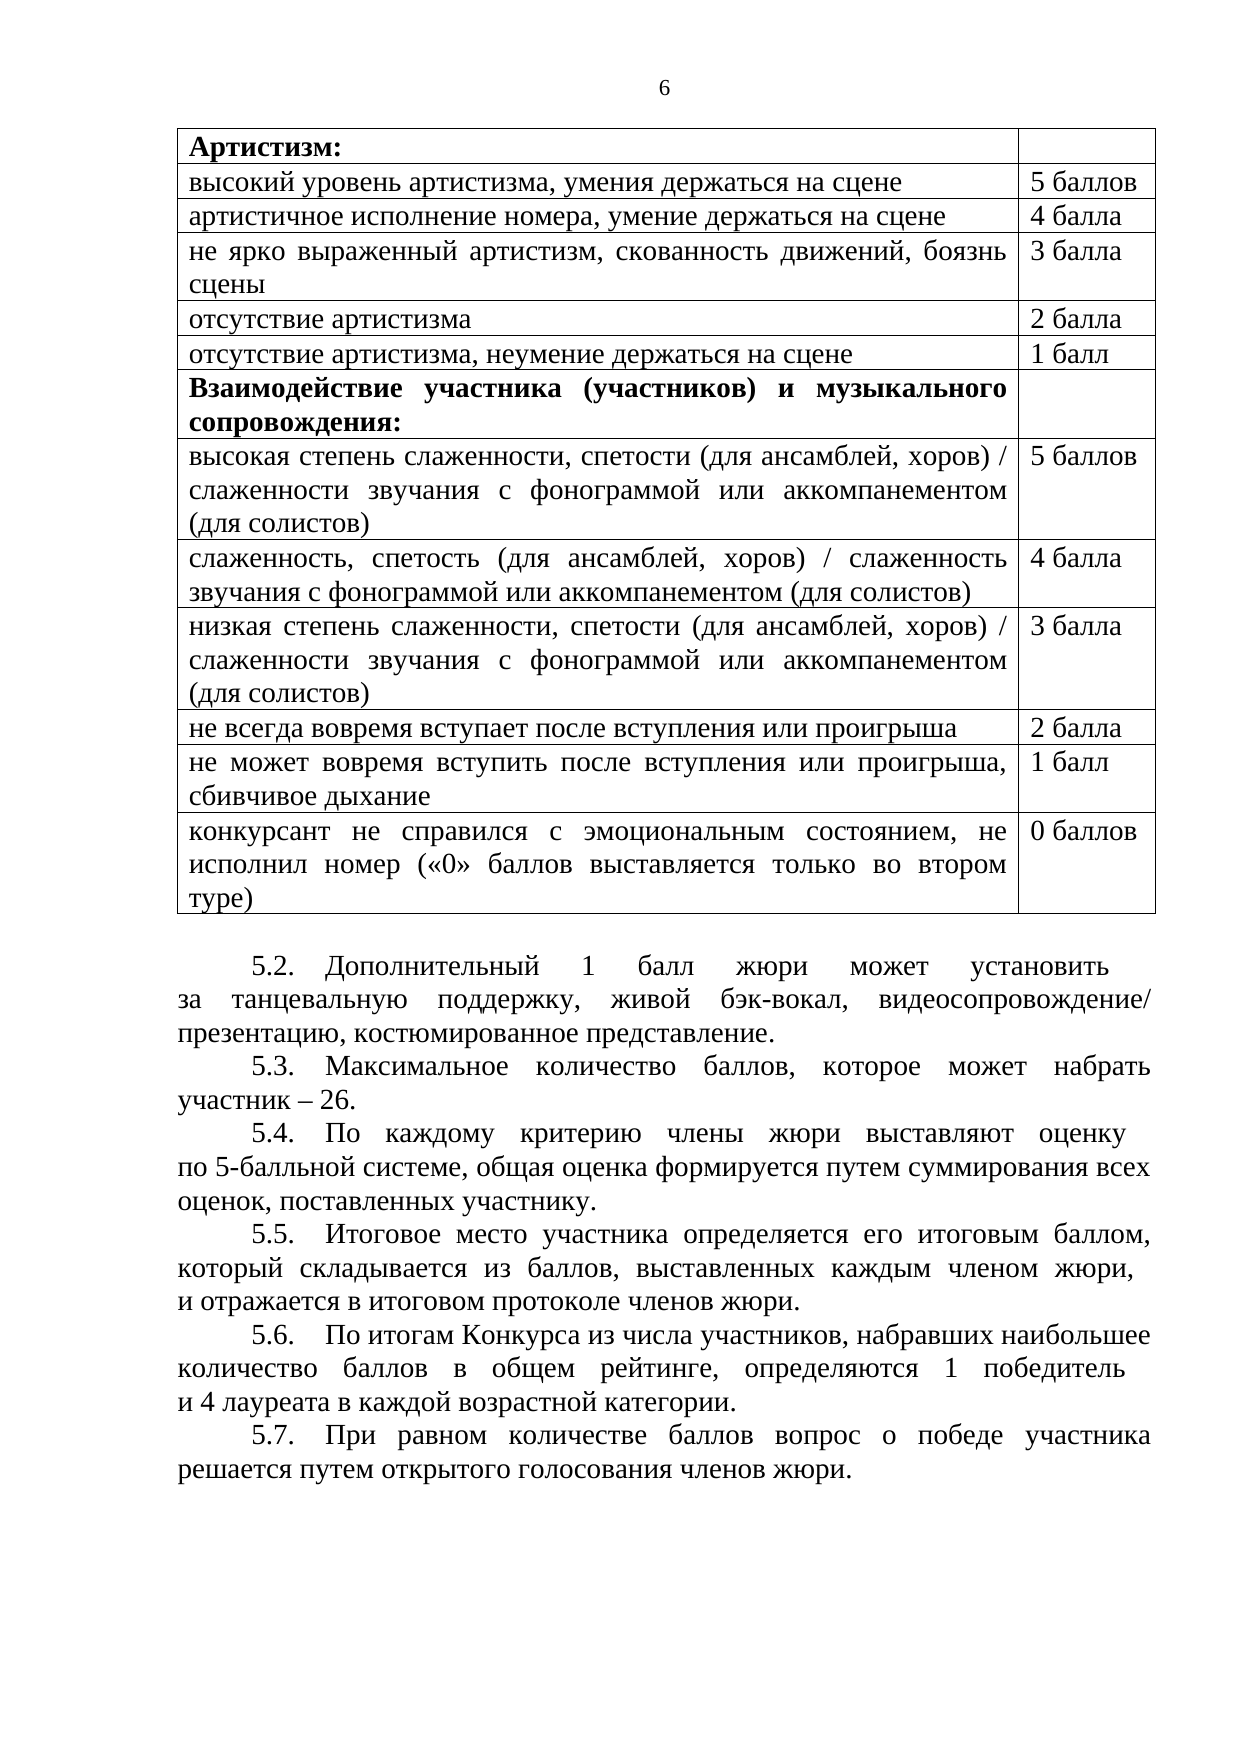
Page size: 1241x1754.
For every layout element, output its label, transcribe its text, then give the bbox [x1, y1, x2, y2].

table_cell 2 балла [1019, 710, 1155, 743]
table_cell не может вовремя вступить после вступления или проигрыша, сбивчивое дыхание [178, 745, 1018, 812]
table_cell конкурсант не справился с эмоциональным состоянием, не исполнил номер («0» баллов выставляется только во втором туре) [178, 813, 1018, 913]
list Максимальное количество баллов, которое может набрать участник – 26. [177, 1048, 1152, 1116]
table_cell 5 баллов [1019, 439, 1155, 539]
table_cell Артистизм: [178, 129, 1018, 163]
table_cell не всегда вовремя вступает после вступления или проигрыша [178, 710, 1018, 743]
list По итогам Конкурса из числа участников, набравших наибольшее количество баллов в общем рейтинге, определяются 1 победитель и 4 лауреата в каждой возрастной категории. [177, 1317, 1152, 1417]
table_cell 3 балла [1019, 233, 1155, 300]
table_cell 1 балл [1019, 336, 1155, 369]
table_cell артистичное исполнение номера, умение держаться на сцене [178, 199, 1018, 232]
table_cell низкая степень слаженности, спетости (для ансамблей, хоров) / слаженности звучания с фонограммой или аккомпанементом (для солистов) [178, 608, 1018, 709]
table_cell [1019, 129, 1155, 163]
table_cell 5 баллов [1019, 164, 1155, 197]
table_cell высокий уровень артистизма, умения держаться на сцене [178, 164, 1018, 197]
table_cell не ярко выраженный артистизм, скованность движений, боязнь сцены [178, 233, 1018, 300]
table_cell 0 баллов [1019, 813, 1155, 913]
table_cell слаженность, спетость (для ансамблей, хоров) / слаженность звучания с фонограммой или аккомпанементом (для солистов) [178, 540, 1018, 607]
list По каждому критерию члены жюри выставляют оценку по 5-балльной системе, общая оценка формируется путем суммирования всех оценок, поставленных участнику. [177, 1116, 1152, 1216]
table_cell 4 балла [1019, 199, 1155, 232]
table_cell 3 балла [1019, 608, 1155, 709]
table_cell 1 балл [1019, 745, 1155, 812]
table_cell 2 балла [1019, 301, 1155, 335]
table_cell 4 балла [1019, 540, 1155, 607]
list Дополнительный 1 балл жюри может установить за танцевальную поддержку, живой бэк-вокал, видеосопровождение/ презентацию, костюмированное представление. [177, 948, 1152, 1048]
table_cell отсутствие артистизма, неумение держаться на сцене [178, 336, 1018, 369]
table_cell Взаимодействие участника (участников) и музыкального сопровождения: [178, 370, 1018, 437]
list При равном количестве баллов вопрос о победе участника решается путем открытого голосования членов жюри. [177, 1417, 1152, 1484]
list Итоговое место участника определяется его итоговым баллом, который складывается из баллов, выставленных каждым членом жюри, и отражается в итоговом протоколе членов жюри. [177, 1216, 1152, 1317]
table_cell отсутствие артистизма [178, 301, 1018, 335]
table_cell высокая степень слаженности, спетости (для ансамблей, хоров) / слаженности звучания с фонограммой или аккомпанементом (для солистов) [178, 439, 1018, 539]
table_cell [1019, 370, 1155, 437]
